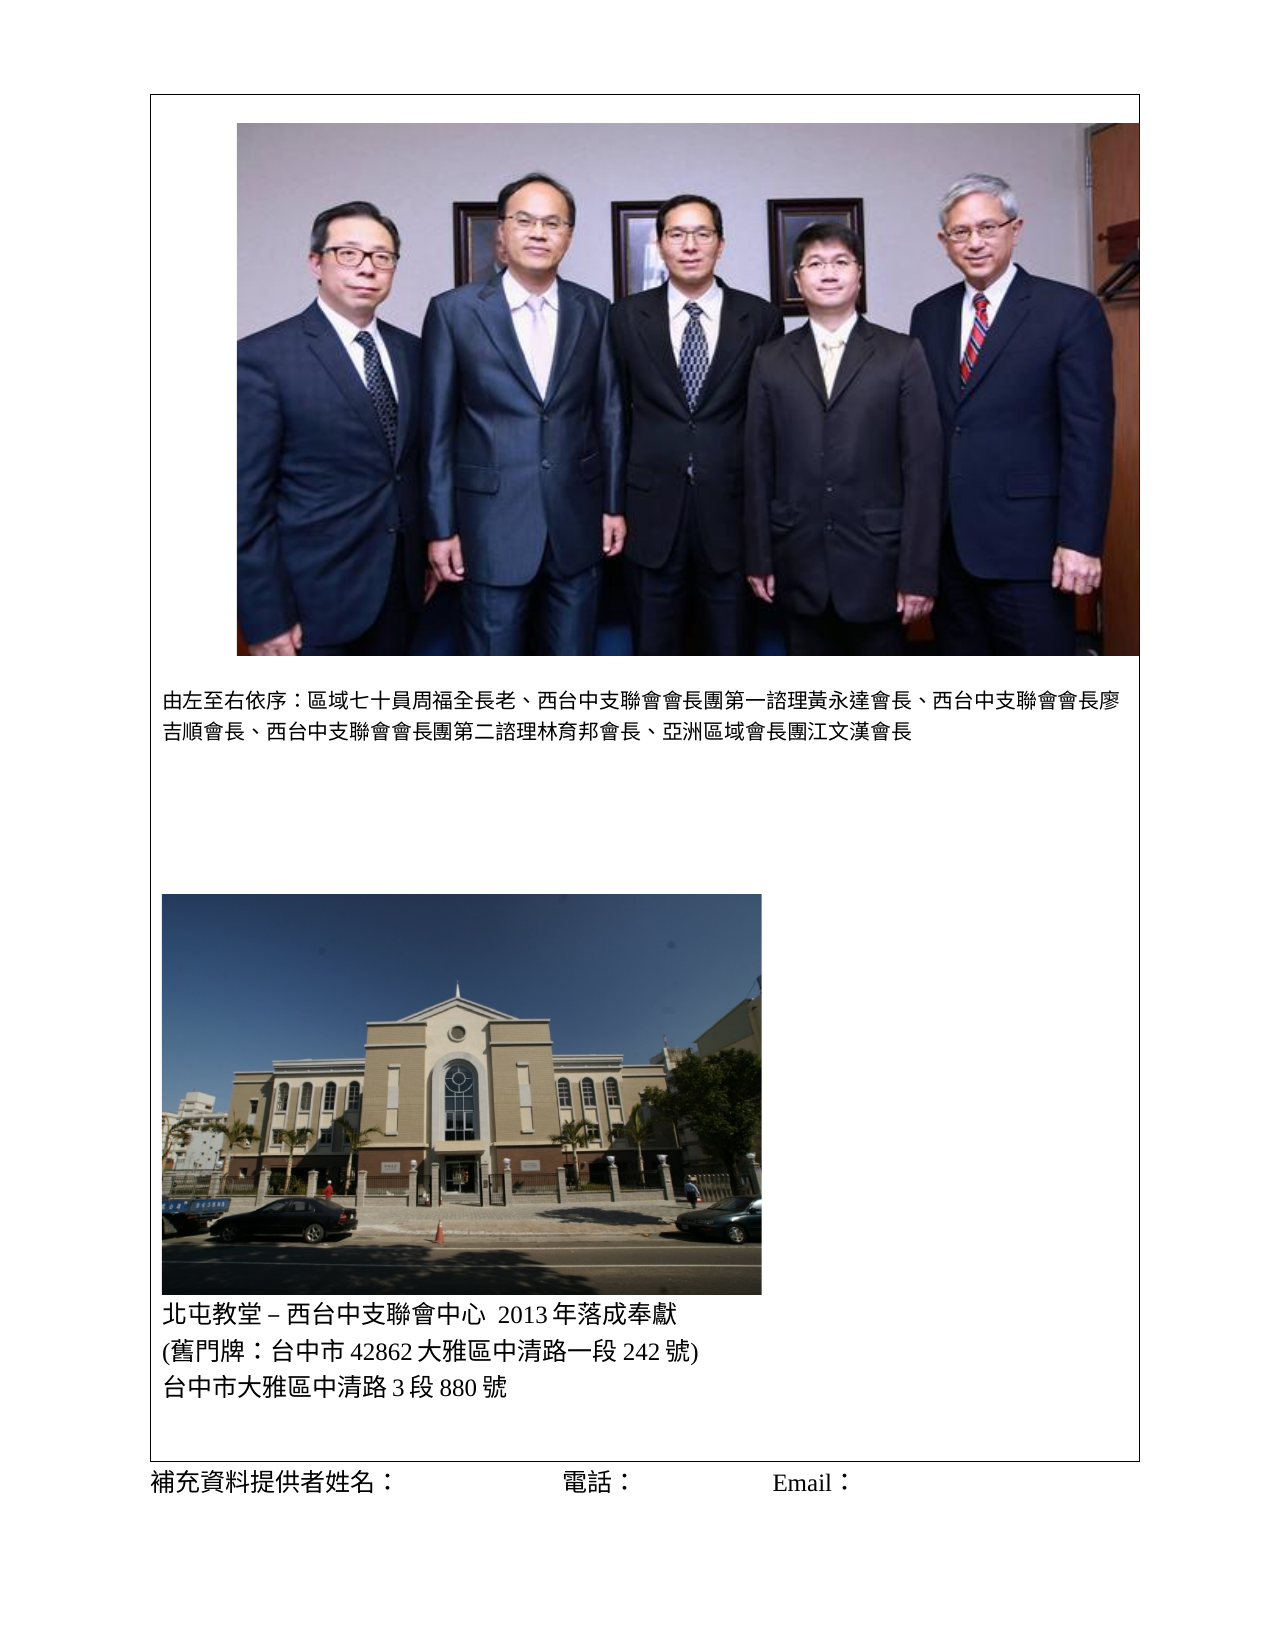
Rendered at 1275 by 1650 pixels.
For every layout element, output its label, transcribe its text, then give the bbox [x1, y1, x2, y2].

text 補充資料提供者姓名： 電話： Email： [150, 1462, 1125, 1498]
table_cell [151, 95, 1139, 1461]
picture [236, 123, 1140, 656]
picture [161, 894, 762, 1295]
